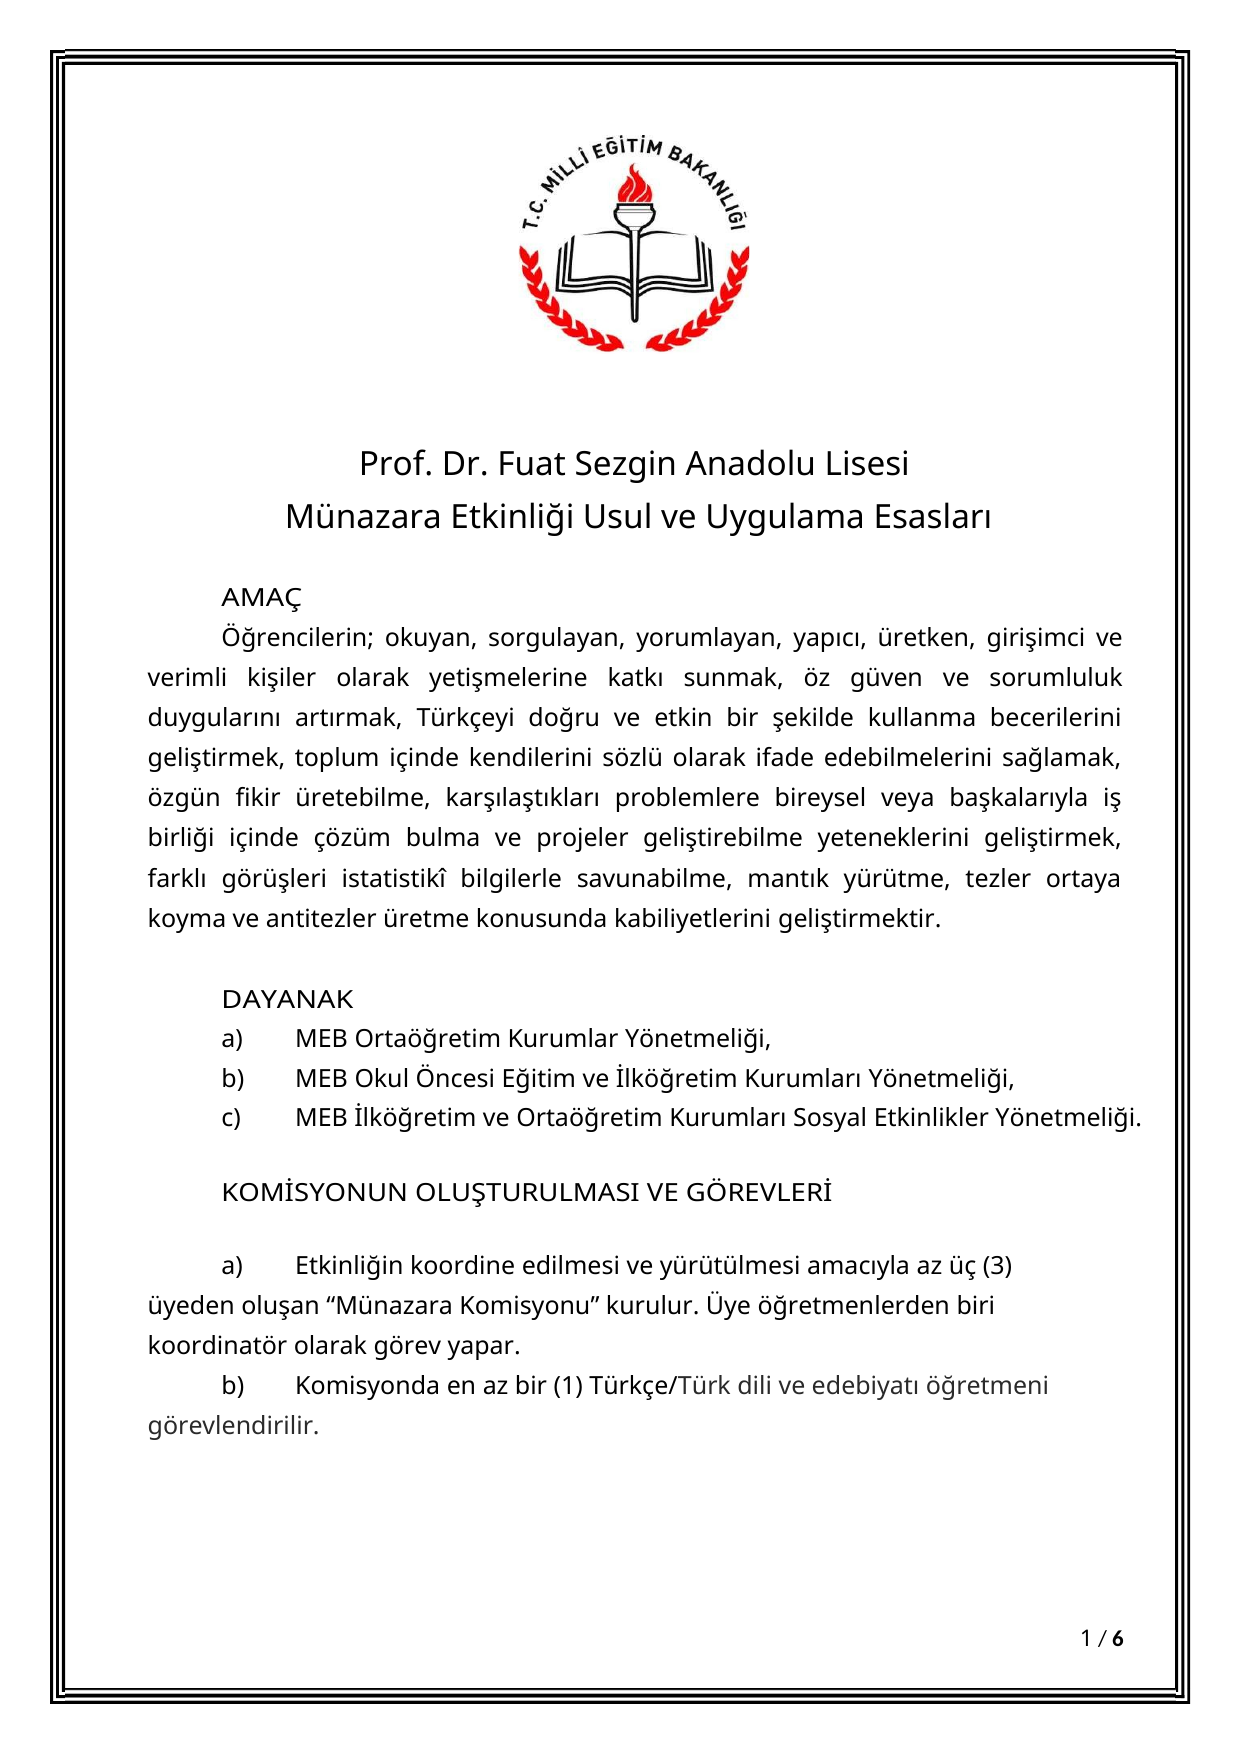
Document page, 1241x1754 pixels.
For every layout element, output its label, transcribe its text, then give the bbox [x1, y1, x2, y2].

picture [65, 1688, 1176, 1704]
text Öğrencilerin; okuyan, sorgulayan, yorumlayan, yapıcı, üretken, girişimci ve verimli kişiler olarak yetişmelerine katkı sunmak, öz güven ve sorumluluk duygularını artırmak, Türkçeyi doğru ve etkin bir şekilde kullanma becerilerini geliştirmek, toplum içinde kendilerini sözlü olarak ifade edebilmelerini sağlamak, özgün fikir üretebilme, karşılaştıkları problemlere bireysel veya başkalarıyla iş birliği içinde çözüm bulma ve projeler geliştirebilme yeteneklerini geliştirmek, farklı görüşleri istatistikî bilgilerle savunabilme, mantık yürütme, tezler ortaya koyma ve antitezler üretme konusunda kabiliyetlerini geliştirmektir. [147, 619, 1122, 934]
text Prof. Dr. Fuat Sezgin Anadolu Lisesi [191, 439, 1078, 485]
text üyeden oluşan “Münazara Komisyonu” kurulur. Üye öğretmenlerden biri koordinatör olarak görev yapar. [147, 1287, 1131, 1361]
text AMAÇ [221, 580, 1148, 614]
list Etkinliğin koordine edilmesi ve yürütülmesi amacıyla az üç (3) [221, 1248, 1148, 1282]
text KOMİSYONUN OLUŞTURULMASI VE GÖREVLERİ [221, 1174, 1148, 1208]
list MEB Okul Öncesi Eğitim ve İlköğretim Kurumları Yönetmeliği, [221, 1060, 1148, 1094]
picture [65, 49, 1176, 65]
text Münazara Etkinliği Usul ve Uygulama Esasları [191, 493, 1078, 538]
list Komisyonda en az bir (1) Türkçe/Türk dili ve edebiyatı öğretmeni görevlendirilir. [147, 1367, 1122, 1442]
picture [518, 135, 750, 354]
list MEB Ortaöğretim Kurumlar Yönetmeliği, [221, 1021, 1148, 1055]
text DAYANAK [221, 981, 1148, 1015]
list MEB İlköğretim ve Ortaöğretim Kurumları Sosyal Etkinlikler Yönetmeliği. [221, 1100, 1148, 1134]
